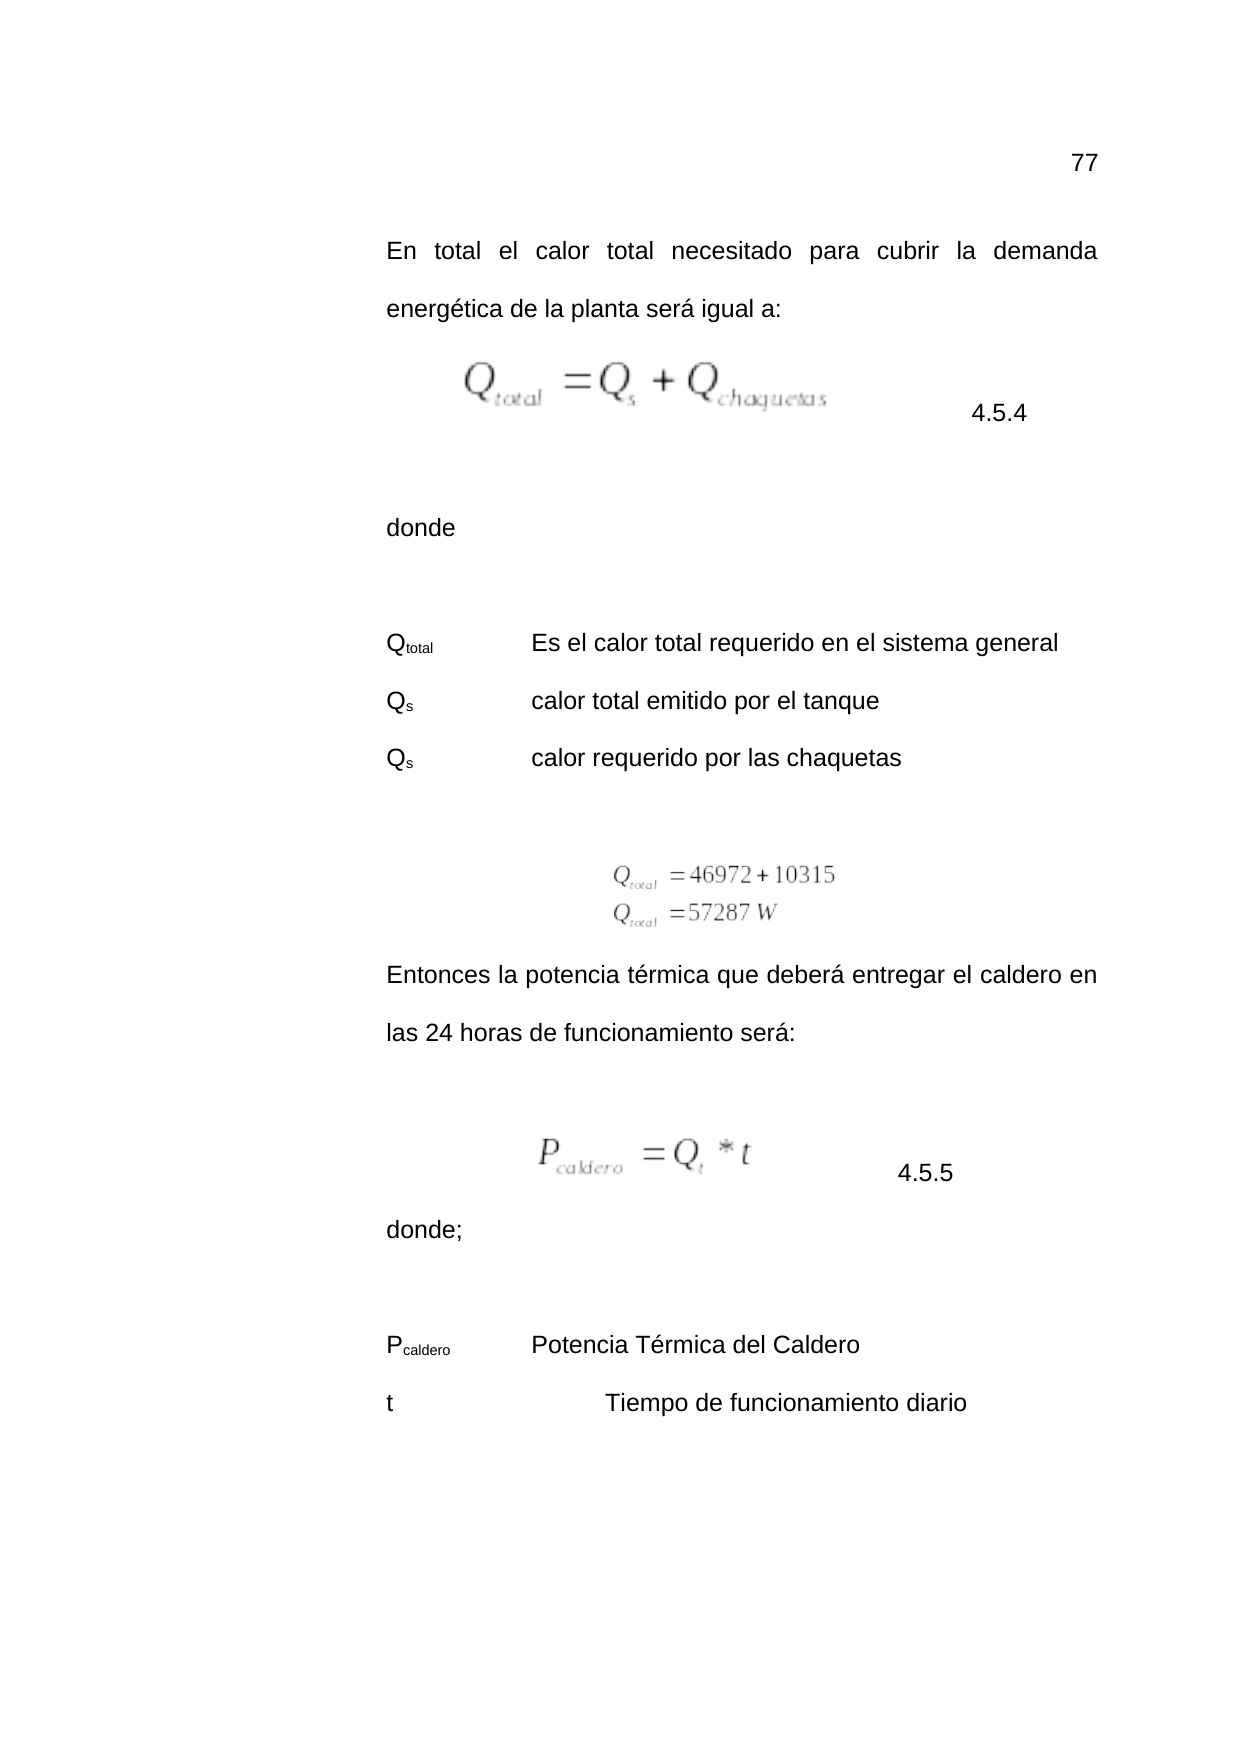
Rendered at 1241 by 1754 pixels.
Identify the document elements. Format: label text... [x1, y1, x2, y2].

text 4.5.5 [386, 1133, 1098, 1187]
text Qs calor total emitido por el tanque [386, 686, 1098, 714]
text Pcaldero Potencia Térmica del Caldero [386, 1330, 1098, 1359]
text donde [386, 513, 1098, 542]
text Entonces la potencia térmica que deberá entregar el caldero en las 24 horas de funcionamiento será: [386, 960, 1098, 1047]
text Qs calor requerido por las chaquetas [386, 743, 1098, 772]
text Qtotal Es el calor total requerido en el sistema general [386, 628, 1098, 657]
text donde; [386, 1215, 1098, 1244]
text t Tiempo de funcionamiento diario [386, 1388, 1098, 1417]
text 4.5.4 [386, 351, 1098, 427]
text En total el calor total necesitado para cubrir la demanda energética de la planta será igual a: [386, 236, 1098, 322]
